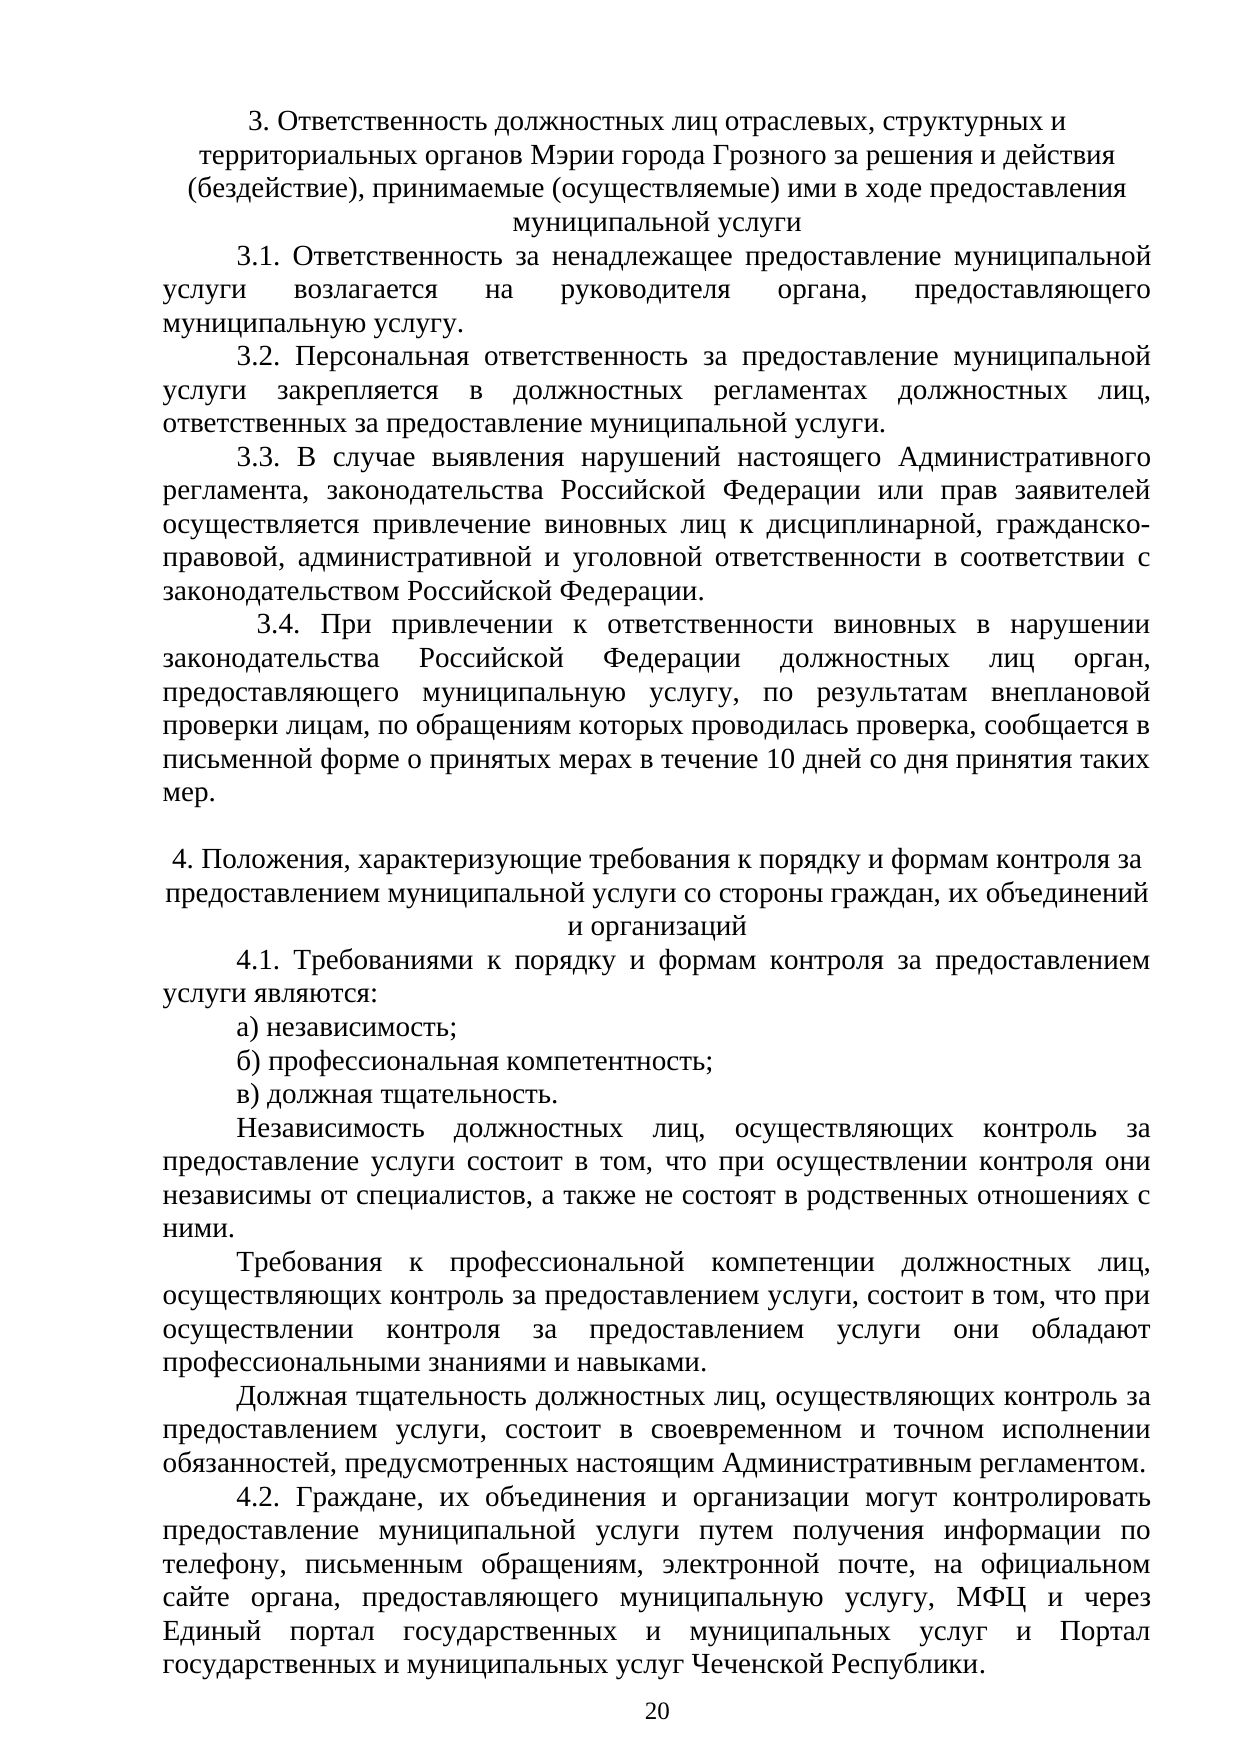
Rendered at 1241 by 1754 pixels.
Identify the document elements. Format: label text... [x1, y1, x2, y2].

text б) профессиональная компетентность; [162, 1043, 1152, 1076]
text Должная тщательность должностных лиц, осуществляющих контроль за предоставлением услуги, состоит в своевременном и точном исполнении обязанностей, предусмотренных настоящим Административным регламентом. [162, 1378, 1152, 1479]
text 3.3. В случае выявления нарушений настоящего Административного регламента, законодательства Российской Федерации или прав заявителей осуществляется привлечение виновных лиц к дисциплинарной, гражданско-правовой, административной и уголовной ответственности в соответствии с законодательством Российской Федерации. [162, 439, 1152, 607]
text а) независимость; [162, 1009, 1152, 1043]
text 4. Положения, характеризующие требования к порядку и формам контроля за предоставлением муниципальной услуги со стороны граждан, их объединений и организаций [162, 841, 1152, 942]
text Требования к профессиональной компетенции должностных лиц, осуществляющих контроль за предоставлением услуги, состоит в том, что при осуществлении контроля за предоставлением услуги они обладают профессиональными знаниями и навыками. [162, 1244, 1152, 1378]
text 3.1. Ответственность за ненадлежащее предоставление муниципальной услуги возлагается на руководителя органа, предоставляющего муниципальную услугу. [162, 238, 1152, 338]
text 3.4. При привлечении к ответственности виновных в нарушении законодательства Российской Федерации должностных лиц орган, предоставляющего муниципальную услугу, по результатам внеплановой проверки лицам, по обращениям которых проводилась проверка, сообщается в письменной форме о принятых мерах в течение 10 дней со дня принятия таких мер. [162, 607, 1152, 808]
text Независимость должностных лиц, осуществляющих контроль за предоставление услуги состоит в том, что при осуществлении контроля они независимы от специалистов, а также не состоят в родственных отношениях с ними. [162, 1110, 1152, 1244]
text 4.1. Требованиями к порядку и формам контроля за предоставлением услуги являются: [162, 942, 1152, 1009]
text в) должная тщательность. [162, 1076, 1152, 1110]
text 3.2. Персональная ответственность за предоставление муниципальной услуги закрепляется в должностных регламентах должностных лиц, ответственных за предоставление муниципальной услуги. [162, 338, 1152, 439]
text 3. Ответственность должностных лиц отраслевых, структурных и территориальных органов Мэрии города Грозного за решения и действия (бездействие), принимаемые (осуществляемые) ими в ходе предоставления муниципальной услуги [162, 103, 1152, 238]
text 4.2. Граждане, их объединения и организации могут контролировать предоставление муниципальной услуги путем получения информации по телефону, письменным обращениям, электронной почте, на официальном сайте органа, предоставляющего муниципальную услугу, МФЦ и через Единый портал государственных и муниципальных услуг и Портал государственных и муниципальных услуг Чеченской Республики. [162, 1479, 1152, 1680]
